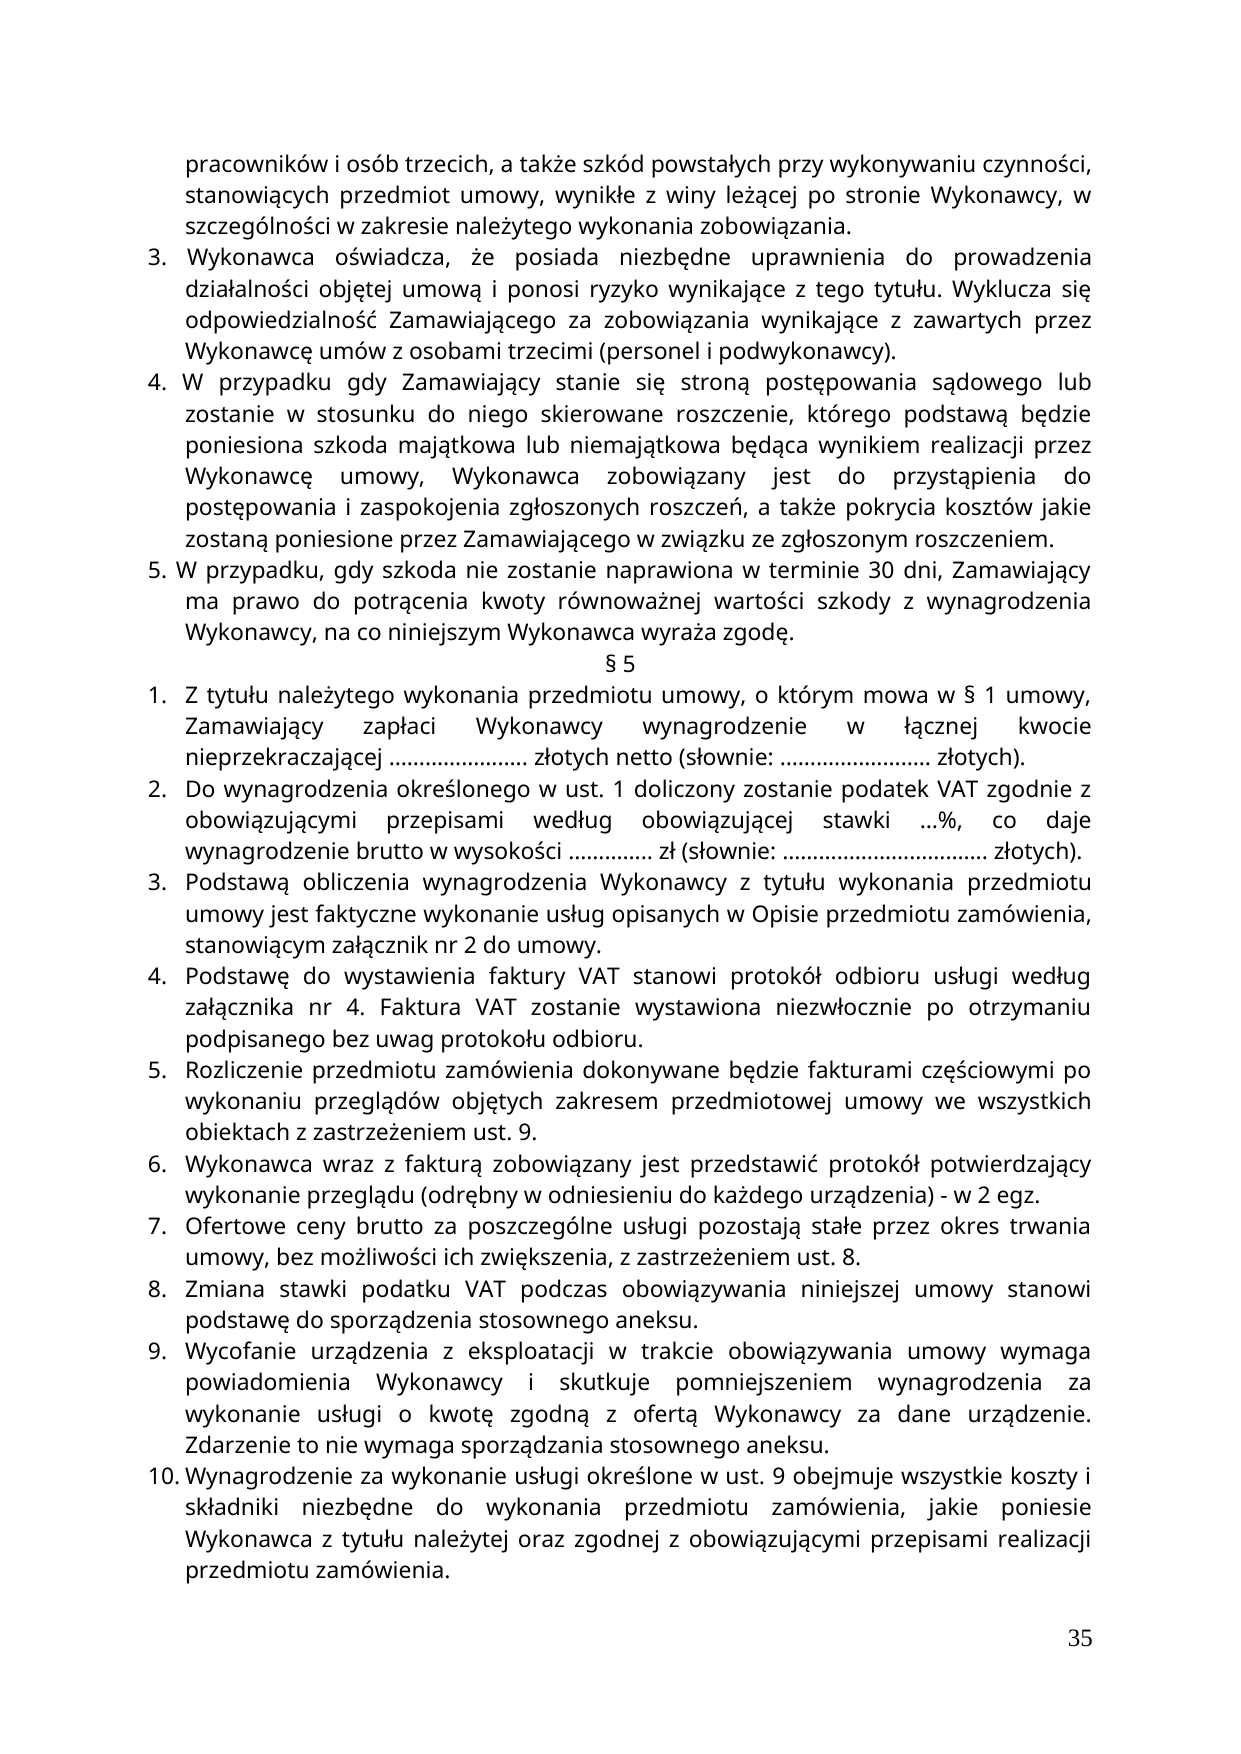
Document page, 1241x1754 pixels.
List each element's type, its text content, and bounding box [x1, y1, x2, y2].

list Z tytułu należytego wykonania przedmiotu umowy, o którym mowa w § 1 umowy, Zamawiający zapłaci Wykonawcy wynagrodzenie w łącznej kwocie nieprzekraczającej ………………….. złotych netto (słownie: ……………..…….. złotych). [148, 679, 1093, 773]
list Do wynagrodzenia określonego w ust. 1 doliczony zostanie podatek VAT zgodnie z obowiązującymi przepisami według obowiązującej stawki …%, co daje wynagrodzenie brutto w wysokości ………….. zł (słownie: ……………………………. złotych). [148, 773, 1093, 866]
text 3. Wykonawca oświadcza, że posiada niezbędne uprawnienia do prowadzenia działalności objętej umową i ponosi ryzyko wynikające z tego tytułu. Wyklucza się odpowiedzialność Zamawiającego za zobowiązania wynikające z zawartych przez Wykonawcę umów z osobami trzecimi (personel i podwykonawcy). [148, 241, 1093, 366]
list Wynagrodzenie za wykonanie usługi określone w ust. 9 obejmuje wszystkie koszty i składniki niezbędne do wykonania przedmiotu zamówienia, jakie poniesie Wykonawca z tytułu należytej oraz zgodnej z obowiązującymi przepisami realizacji przedmiotu zamówienia. [148, 1460, 1093, 1585]
text 4. W przypadku gdy Zamawiający stanie się stroną postępowania sądowego lub zostanie w stosunku do niego skierowane roszczenie, którego podstawą będzie poniesiona szkoda majątkowa lub niemajątkowa będąca wynikiem realizacji przez Wykonawcę umowy, Wykonawca zobowiązany jest do przystąpienia do postępowania i zaspokojenia zgłoszonych roszczeń, a także pokrycia kosztów jakie zostaną poniesione przez Zamawiającego w związku ze zgłoszonym roszczeniem. [148, 366, 1093, 554]
list Ofertowe ceny brutto za poszczególne usługi pozostają stałe przez okres trwania umowy, bez możliwości ich zwiększenia, z zastrzeżeniem ust. 8. [148, 1210, 1093, 1273]
list Podstawą obliczenia wynagrodzenia Wykonawcy z tytułu wykonania przedmiotu umowy jest faktyczne wykonanie usług opisanych w Opisie przedmiotu zamówienia, stanowiącym załącznik nr 2 do umowy. [148, 866, 1093, 960]
list Podstawę do wystawienia faktury VAT stanowi protokół odbioru usługi według załącznika nr 4. Faktura VAT zostanie wystawiona niezwłocznie po otrzymaniu podpisanego bez uwag protokołu odbioru. [148, 960, 1093, 1054]
list Wykonawca wraz z fakturą zobowiązany jest przedstawić protokół potwierdzający wykonanie przeglądu (odrębny w odniesieniu do każdego urządzenia) - w 2 egz. [148, 1148, 1093, 1210]
text 5. W przypadku, gdy szkoda nie zostanie naprawiona w terminie 30 dni, Zamawiający ma prawo do potrącenia kwoty równoważnej wartości szkody z wynagrodzenia Wykonawcy, na co niniejszym Wykonawca wyraża zgodę. [148, 554, 1093, 648]
list Wycofanie urządzenia z eksploatacji w trakcie obowiązywania umowy wymaga powiadomienia Wykonawcy i skutkuje pomniejszeniem wynagrodzenia za wykonanie usługi o kwotę zgodną z ofertą Wykonawcy za dane urządzenie. Zdarzenie to nie wymaga sporządzania stosownego aneksu. [148, 1335, 1093, 1460]
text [148, 148, 1093, 241]
list Zmiana stawki podatku VAT podczas obowiązywania niniejszej umowy stanowi podstawę do sporządzenia stosownego aneksu. [148, 1273, 1093, 1335]
list Rozliczenie przedmiotu zamówienia dokonywane będzie fakturami częściowymi po wykonaniu przeglądów objętych zakresem przedmiotowej umowy we wszystkich obiektach z zastrzeżeniem ust. 9. [148, 1054, 1093, 1148]
text § 5 [148, 648, 1093, 679]
